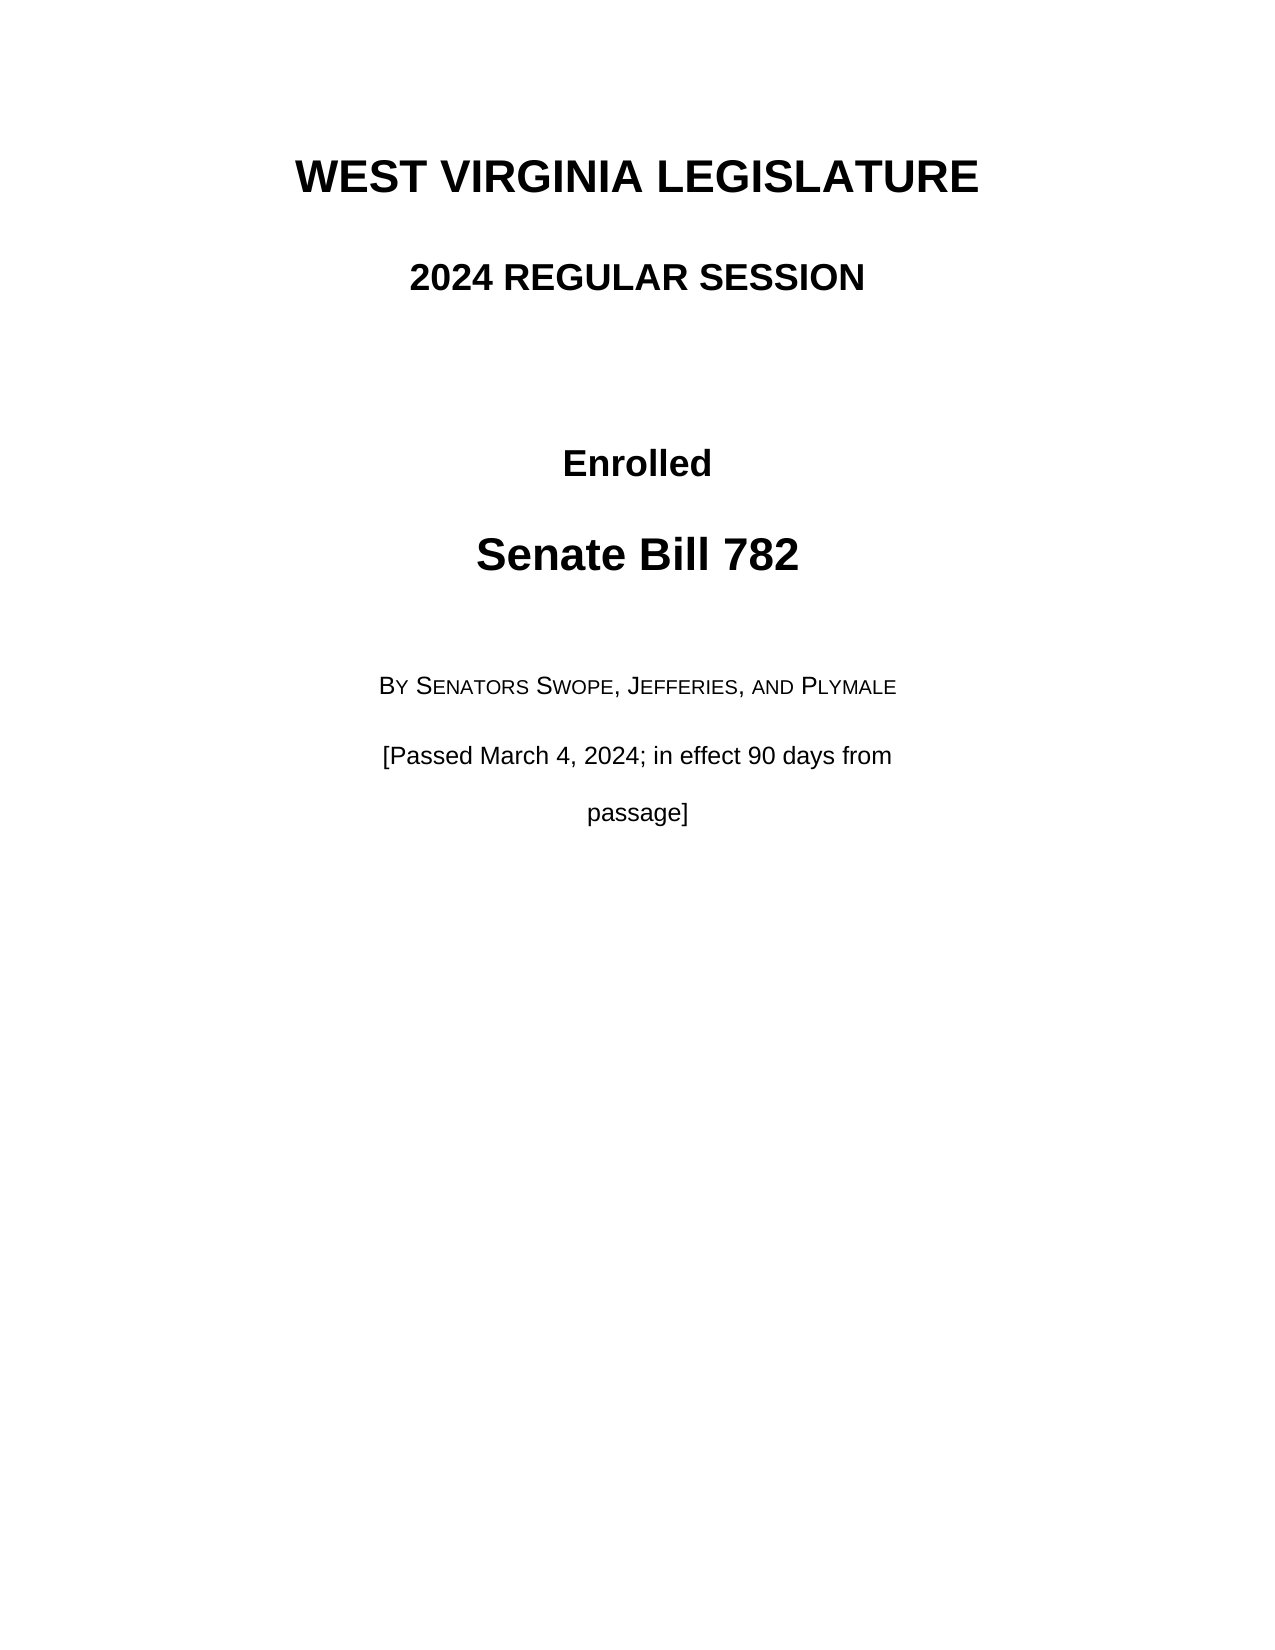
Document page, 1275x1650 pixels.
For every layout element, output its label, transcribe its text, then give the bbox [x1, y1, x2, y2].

title 2024 REGULAR SESSION [150, 255, 1125, 298]
text [] [337, 741, 937, 827]
text By [337, 671, 937, 699]
title WEST VIRGINIA LEGISLATURE [150, 150, 1125, 203]
text Bill [150, 528, 1125, 581]
